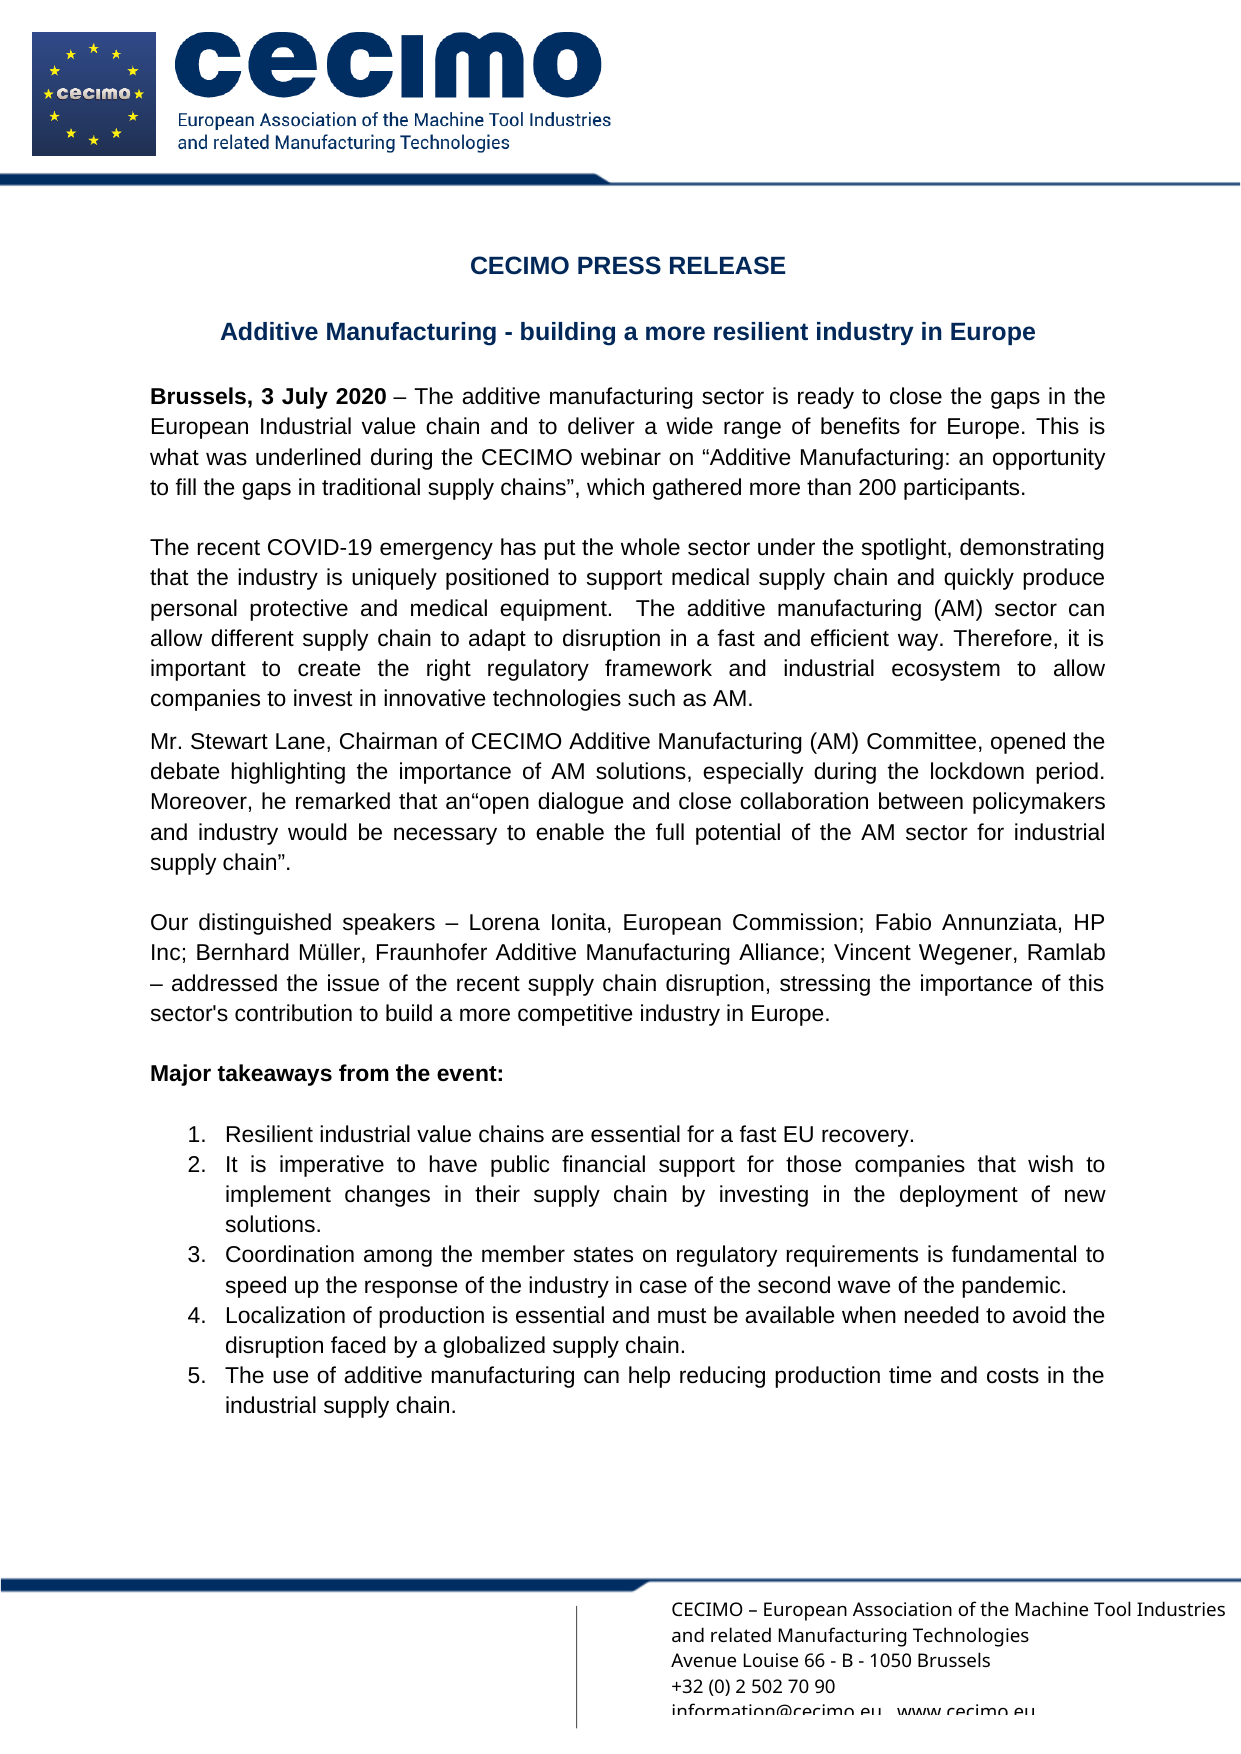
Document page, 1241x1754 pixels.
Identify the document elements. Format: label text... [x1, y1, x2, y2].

text Our distinguished speakers – Lorena Ionita, European Commission; Fabio Annunziata, HP Inc; Bernhard Müller, Fraunhofer Additive Manufacturing Alliance; Vincent Wegener, Ramlab – addressed the issue of the recent supply chain disruption, stressing the importance of this sector's contribution to build a more competitive industry in Europe. [150, 909, 1106, 1026]
text Additive Manufacturing - building a more resilient industry in Europe [150, 317, 1106, 346]
list Coordination among the member states on regulatory requirements is fundamental to speed up the response of the industry in case of the second wave of the pandemic. [187, 1241, 1106, 1298]
text The recent COVID-19 emergency has put the whole sector under the spotlight, demonstrating that the industry is uniquely positioned to support medical supply chain and quickly produce personal protective and medical equipment. The additive manufacturing (AM) sector can allow different supply chain to adapt to disruption in a fast and efficient way. Therefore, it is important to create the right regulatory framework and industrial ecosystem to allow companies to invest in innovative technologies such as AM. [150, 534, 1106, 712]
text CECIMO PRESS RELEASE [150, 251, 1106, 280]
list It is imperative to have public financial support for those companies that wish to implement changes in their supply chain by investing in the deployment of new solutions. [187, 1151, 1106, 1238]
text Brussels, 3 July 2020 – The additive manufacturing sector is ready to close the gaps in the European Industrial value chain and to deliver a wide range of benefits for Europe. This is what was underlined during the CECIMO webinar on “Additive Manufacturing: an opportunity to fill the gaps in traditional supply chains”, which gathered more than 200 participants. [150, 383, 1106, 500]
picture [12, 21, 619, 164]
text Major takeaways from the event: [150, 1060, 1106, 1087]
list The use of additive manufacturing can help reducing production time and costs in the industrial supply chain. [187, 1362, 1106, 1419]
list Localization of production is essential and must be available when needed to avoid the disruption faced by a globalized supply chain. [187, 1302, 1106, 1358]
text Mr. Stewart Lane, Chairman of CECIMO Additive Manufacturing (AM) Committee, opened the debate highlighting the importance of AM solutions, especially during the lockdown period. Moreover, he remarked that an“open dialogue and close collaboration between policymakers and industry would be necessary to enable the full potential of the AM sector for industrial supply chain”. [150, 728, 1106, 875]
list Resilient industrial value chains are essential for a fast EU recovery. [187, 1121, 1106, 1147]
